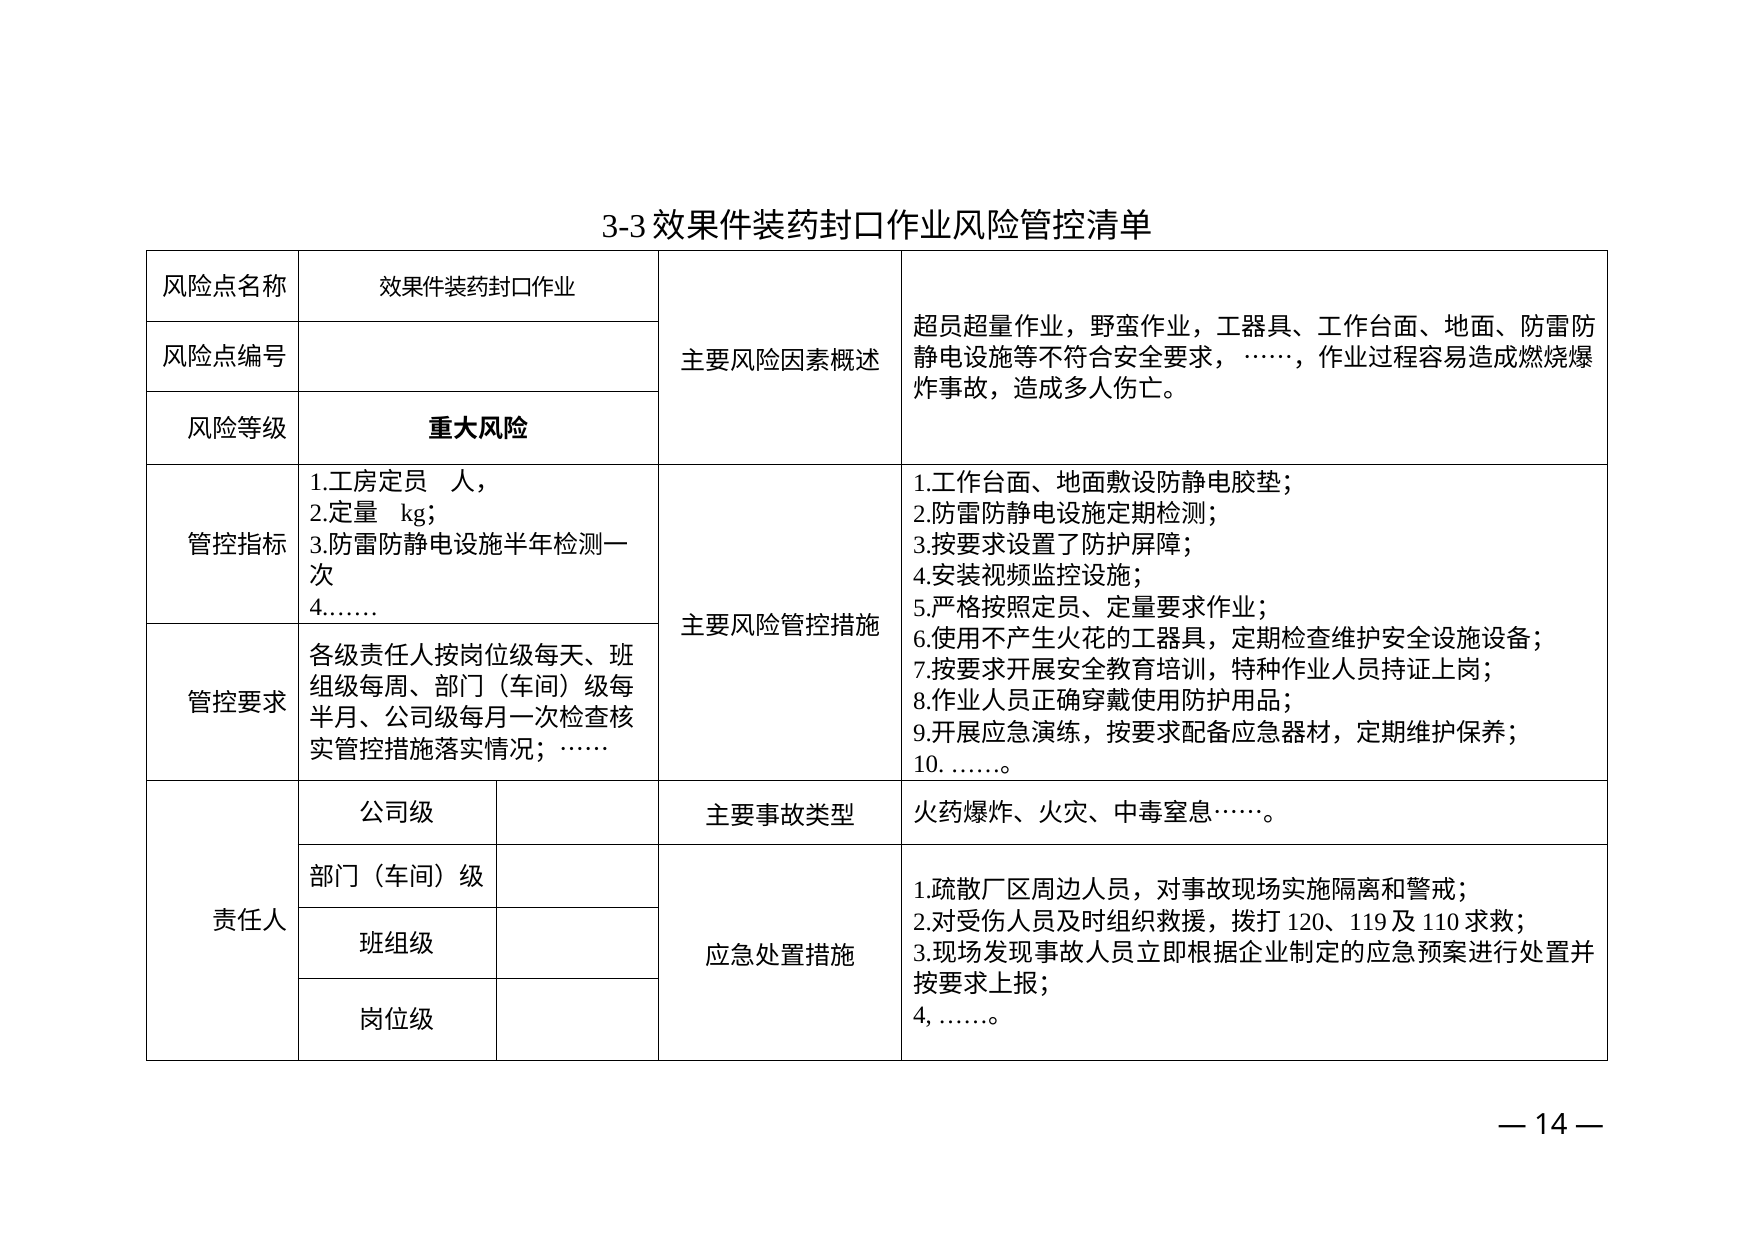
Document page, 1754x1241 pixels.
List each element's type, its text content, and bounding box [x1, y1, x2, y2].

table_cell 1.工作台面、地面敷设防静电胶垫； 2.防雷防静电设施定期检测； 3.按要求设置了防护屏障； 4.安装视频监控设施； 5.严格按照定员、定量要求作业； 6.使用不产生火花的工器具，定期检查维护安全设施设备； 7.按要求开展安全教育培训，特种作业人员持证上岗； 8.作业人员正确穿戴使用防护用品； 9.开展应急演练，按要求配备应急器材，定期维护保养； 10. ……。 [902, 465, 1607, 780]
table_cell 管控指标 [147, 465, 298, 623]
table_cell 1.疏散厂区周边人员，对事故现场实施隔离和警戒； 2.对受伤人员及时组织救援，拨打120、119及110求救； 3.现场发现事故人员立即根据企业制定的应急预案进行处置并按要求上报； 4, ……。 [902, 845, 1607, 1059]
text 3-3效果件装药封口作业风险管控清单 [150, 189, 1604, 250]
table_cell 风险点编号 [147, 322, 298, 391]
table_cell [497, 845, 658, 907]
table_header 主要风险因素概述 [659, 251, 901, 464]
table_cell [497, 979, 658, 1059]
table_cell 部门（车间）级 [299, 845, 496, 907]
table_cell 应急处置措施 [659, 845, 901, 1059]
table_cell 重大风险 [299, 392, 658, 464]
table_cell 主要事故类型 [659, 781, 901, 843]
table_cell 管控要求 [147, 624, 298, 780]
table_cell [299, 322, 658, 391]
table_cell 公司级 [299, 781, 496, 843]
table_header 超员超量作业，野蛮作业，工器具、工作台面、地面、防雷防静电设施等不符合安全要求， ……，作业过程容易造成燃烧爆炸事故，造成多人伤亡。 [902, 251, 1607, 464]
table_cell 1.工房定员 人， 2.定量 kg； 3.防雷防静电设施半年检测一次 4.…… [299, 465, 658, 623]
table_cell 岗位级 [299, 979, 496, 1059]
table_cell 风险等级 [147, 392, 298, 464]
table_cell 主要风险管控措施 [659, 465, 901, 780]
table_header 风险点名称 [147, 251, 298, 321]
table_cell [497, 908, 658, 978]
table_cell 各级责任人按岗位级每天、班组级每周、部门（车间）级每半月、公司级每月一次检查核实管控措施落实情况；…… [299, 624, 658, 780]
table_cell [497, 781, 658, 843]
table_cell 责任人 [147, 781, 298, 1059]
table_header 效果件装药封口作业 [299, 251, 658, 321]
table_cell 火药爆炸、火灾、中毒窒息……。 [902, 781, 1607, 843]
table_cell 班组级 [299, 908, 496, 978]
